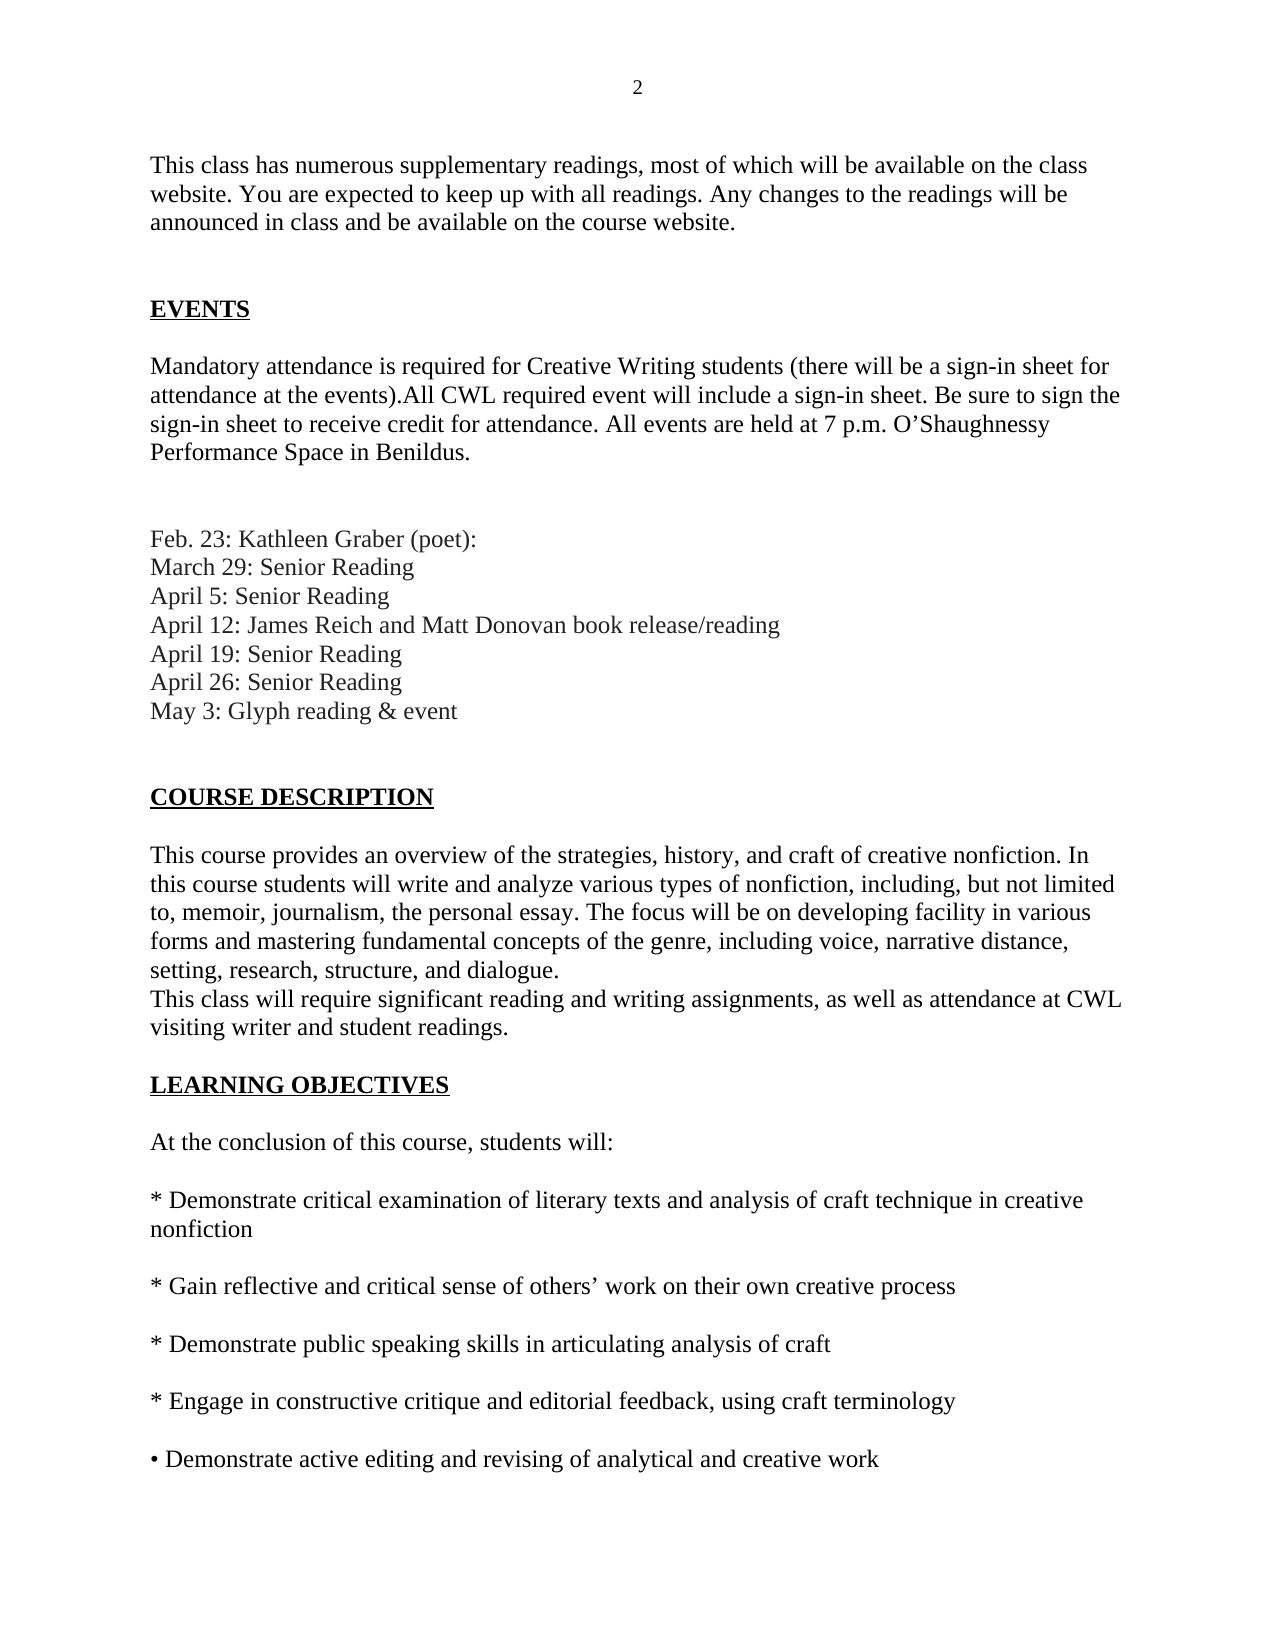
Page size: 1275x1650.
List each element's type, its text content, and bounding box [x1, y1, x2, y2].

text Mandatory attendance is required for Creative Writing students (there will be a sign-in sheet for attendance at the events).All CWL required event will include a sign-in sheet. Be sure to sign the sign-in sheet to receive credit for attendance. All events are held at 7 p.m. O’Shaughnessy Performance Space in Benildus. [150, 351, 1125, 466]
text At the conclusion of this course, students will: [150, 1127, 1125, 1156]
text * Demonstrate public speaking skills in articulating analysis of craft [150, 1329, 1125, 1357]
text * Engage in constructive critique and editorial feedback, using craft terminology [150, 1386, 1125, 1415]
text * Demonstrate critical examination of literary texts and analysis of craft technique in creative nonfiction [150, 1185, 1125, 1242]
text This class has numerous supplementary readings, most of which will be available on the class website. You are expected to keep up with all readings. Any changes to the readings will be announced in class and be available on the course website. [150, 150, 1125, 236]
text This course provides an overview of the strategies, history, and craft of creative nonfiction. In this course students will write and analyze various types of nonfiction, including, but not limited to, memoir, journalism, the personal essay. The focus will be on developing facility in various forms and mastering fundamental concepts of the genre, including voice, narrative distance, setting, research, structure, and dialogue. [150, 840, 1125, 984]
text April 26: Senior Reading [150, 667, 1125, 696]
text • Demonstrate active editing and revising of analytical and creative work [150, 1444, 1125, 1472]
text COURSE DESCRIPTION [150, 782, 1125, 811]
text May 3: Glyph reading & event [150, 696, 1125, 725]
text March 29: Senior Reading [150, 552, 1125, 581]
text EVENTS [150, 294, 1125, 322]
text This class will require significant reading and writing assignments, as well as attendance at CWL visiting writer and student readings. [150, 984, 1125, 1041]
text April 5: Senior Reading [150, 581, 1125, 610]
text * Gain reflective and critical sense of others’ work on their own creative process [150, 1271, 1125, 1300]
text LEARNING OBJECTIVES [150, 1070, 1125, 1099]
text April 19: Senior Reading [150, 639, 1125, 667]
text April 12: James Reich and Matt Donovan book release/reading [150, 610, 1125, 639]
text Feb. 23: Kathleen Graber (poet): [150, 524, 1125, 552]
